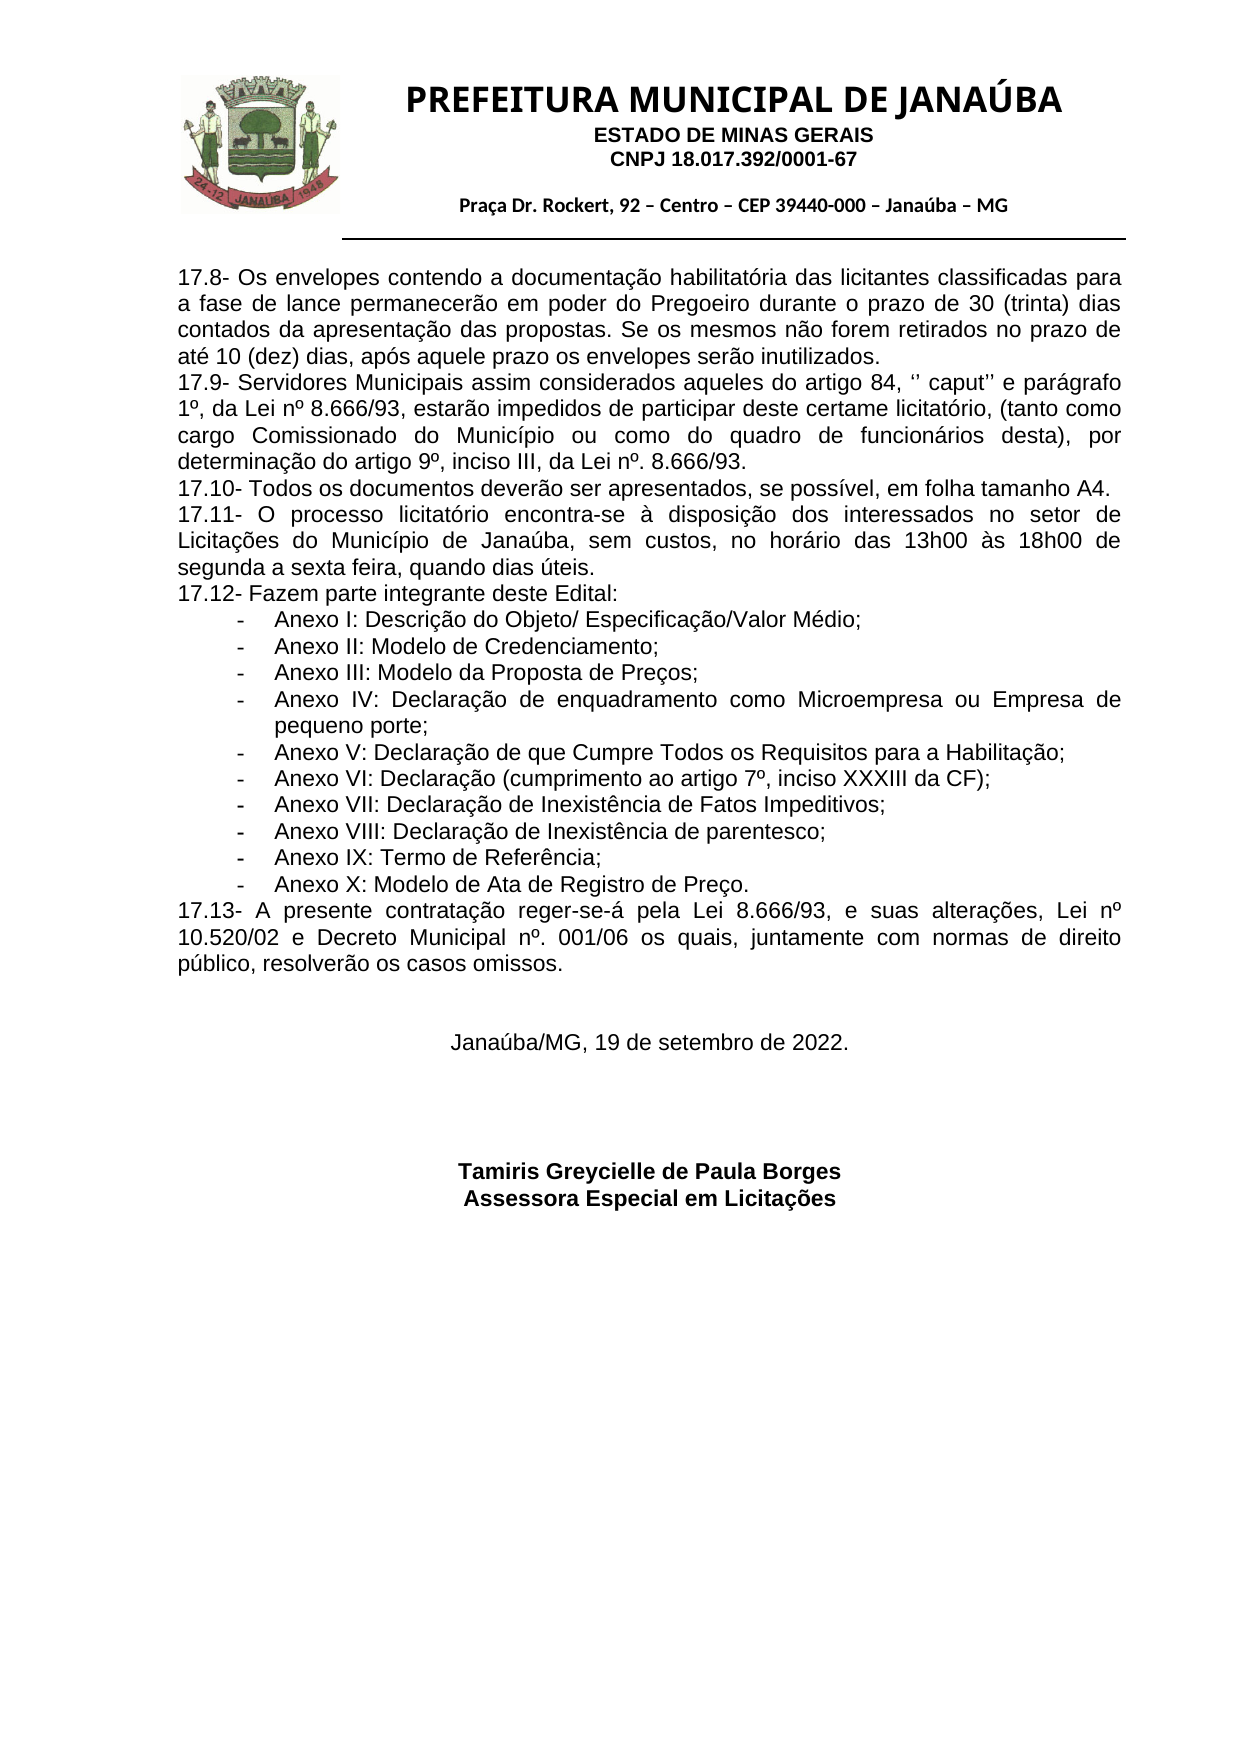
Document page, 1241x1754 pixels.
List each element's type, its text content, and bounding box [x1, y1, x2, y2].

text 17.13- A presente contratação reger-se-á pela Lei 8.666/93, e suas alterações, Lei nº 10.520/02 e Decreto Municipal nº. 001/06 os quais, juntamente com normas de direito público, resolverão os casos omissos. [177, 897, 1122, 976]
list Anexo X: Modelo de Ata de Registro de Preço. [237, 871, 1122, 897]
list Anexo VII: Declaração de Inexistência de Fatos Impeditivos; [237, 791, 1122, 818]
list Anexo IX: Termo de Referência; [237, 844, 1122, 871]
text 17.8- Os envelopes contendo a documentação habilitatória das licitantes classificadas para a fase de lance permanecerão em poder do Pregoeiro durante o prazo de 30 (trinta) dias contados da apresentação das propostas. Se os mesmos não forem retirados no prazo de até 10 (dez) dias, após aquele prazo os envelopes serão inutilizados. [177, 264, 1122, 369]
text Janaúba/MG, 19 de setembro de 2022. [177, 1029, 1122, 1055]
list Anexo VIII: Declaração de Inexistência de parentesco; [237, 818, 1122, 844]
list Anexo VI: Declaração (cumprimento ao artigo 7º, inciso XXXIII da CF); [237, 765, 1122, 791]
text 17.10- Todos os documentos deverão ser apresentados, se possível, em folha tamanho A4. [177, 474, 1122, 501]
list Anexo IV: Declaração de enquadramento como Microempresa ou Empresa de pequeno porte; [237, 686, 1122, 738]
picture [180, 75, 341, 214]
list Anexo II: Modelo de Credenciamento; [237, 633, 1122, 659]
list Anexo I: Descrição do Objeto/ Especificação/Valor Médio; [237, 606, 1122, 633]
text 17.12- Fazem parte integrante deste Edital: [177, 580, 1122, 606]
list Anexo III: Modelo da Proposta de Preços; [237, 659, 1122, 686]
text Tamiris Greycielle de Paula Borges [177, 1158, 1122, 1185]
text 17.9- Servidores Municipais assim considerados aqueles do artigo 84, ‘’ caput’’ e parágrafo 1º, da Lei nº 8.666/93, estarão impedidos de participar deste certame licitatório, (tanto como cargo Comissionado do Município ou como do quadro de funcionários desta), por determinação do artigo 9º, inciso III, da Lei nº. 8.666/93. [177, 369, 1122, 474]
text Assessora Especial em Licitações [177, 1185, 1122, 1211]
list Anexo V: Declaração de que Cumpre Todos os Requisitos para a Habilitação; [237, 738, 1122, 765]
text 17.11- O processo licitatório encontra-se à disposição dos interessados no setor de Licitações do Município de Janaúba, sem custos, no horário das 13h00 às 18h00 de segunda a sexta feira, quando dias úteis. [177, 501, 1122, 580]
